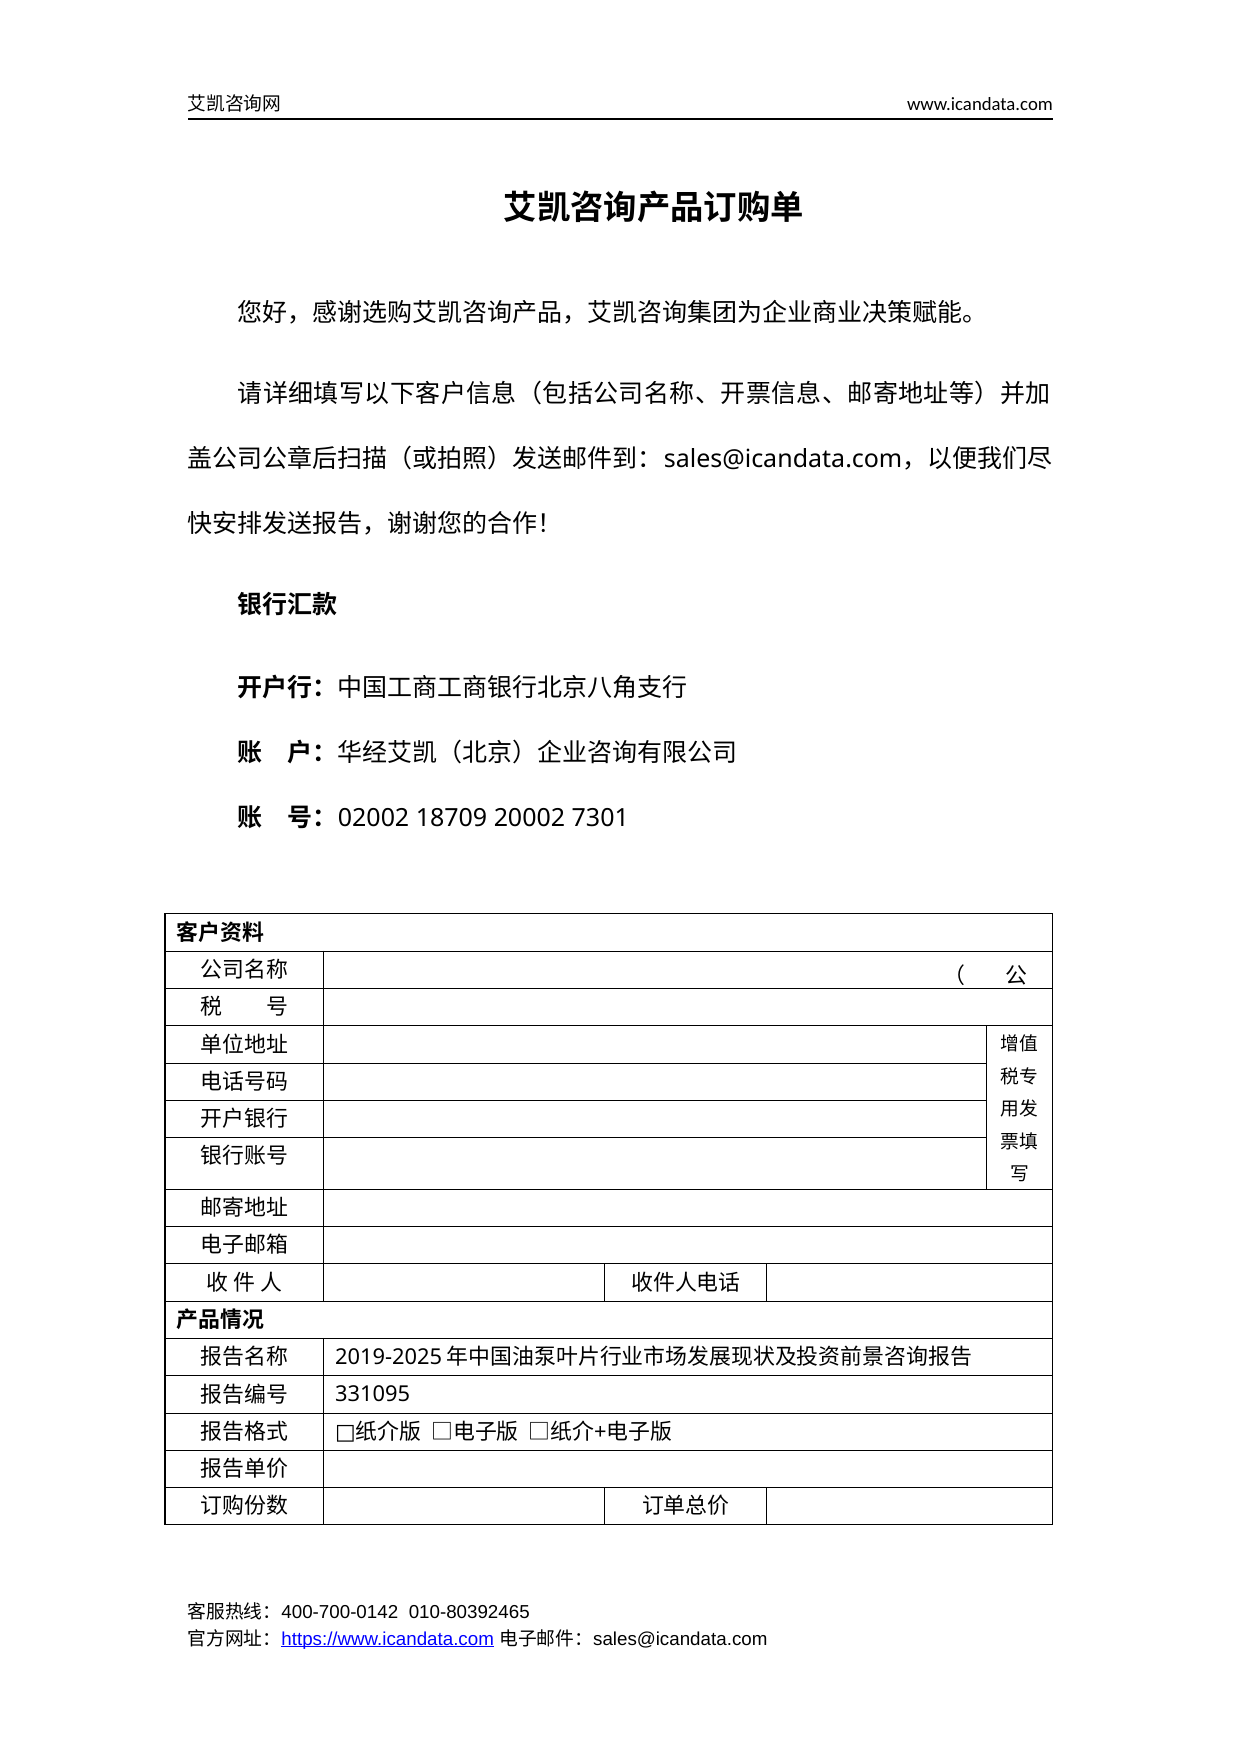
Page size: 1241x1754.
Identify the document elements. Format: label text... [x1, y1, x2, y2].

table_cell 收 件 人 [166, 1264, 323, 1301]
table_cell 邮寄地址 [166, 1190, 323, 1226]
table_cell [324, 1064, 986, 1100]
table_cell 单位地址 [166, 1026, 323, 1062]
text 账 户：华经艾凯（北京）企业咨询有限公司 [187, 718, 1053, 783]
text 请详细填写以下客户信息（包括公司名称、开票信息、邮寄地址等）并加盖公司公章后扫描（或拍照）发送邮件到：sales@icandata.com，以便我们尽快安排发送报告，谢谢您的合作！ [187, 359, 1053, 554]
table_cell 电话号码 [166, 1064, 323, 1100]
text 艾凯咨询产品订购单 [187, 172, 1053, 237]
table_cell 电子邮箱 [166, 1227, 323, 1263]
table_cell 收件人电话 [605, 1264, 766, 1301]
table_cell 报告格式 [166, 1414, 323, 1450]
table_cell [324, 1264, 604, 1301]
table_cell 公司名称 [166, 952, 323, 988]
table_cell [767, 1488, 1052, 1524]
table_cell [324, 1190, 1052, 1226]
table_cell [767, 1264, 1052, 1301]
table_cell 税 号 [166, 989, 323, 1025]
table_cell 订购份数 [166, 1488, 323, 1524]
table_cell 产品情况 [166, 1302, 1052, 1338]
table_cell [324, 989, 1052, 1025]
table_cell 开户银行 [166, 1101, 323, 1137]
table_cell [324, 952, 1052, 988]
text 开户行：中国工商工商银行北京八角支行 [187, 653, 1053, 718]
table_cell [324, 1227, 1052, 1263]
table_cell 报告单价 [166, 1451, 323, 1487]
text 账 号：02002 18709 20002 7301 [187, 783, 1053, 848]
table_header 客户资料 [166, 914, 1052, 951]
table_cell 报告编号 [166, 1376, 323, 1412]
table_cell 增值税专用发票填写 [987, 1026, 1052, 1189]
text 银行汇款 [187, 570, 1053, 635]
table_cell □纸介版 □电子版 □纸介+电子版 [324, 1414, 1052, 1450]
table_cell [324, 1138, 986, 1189]
table_cell 2019-2025年中国油泵叶片行业市场发展现状及投资前景咨询报告 [324, 1339, 1052, 1375]
table_cell 订单总价 [605, 1488, 766, 1524]
table_cell [324, 1026, 986, 1062]
table_cell [324, 1451, 1052, 1487]
text 您好，感谢选购艾凯咨询产品，艾凯咨询集团为企业商业决策赋能。 [187, 278, 1053, 343]
table_cell 报告名称 [166, 1339, 323, 1375]
table_cell [324, 1101, 986, 1137]
table_cell 331095 [324, 1376, 1052, 1412]
table_cell 银行账号 [166, 1138, 323, 1189]
table_cell [324, 1488, 604, 1524]
